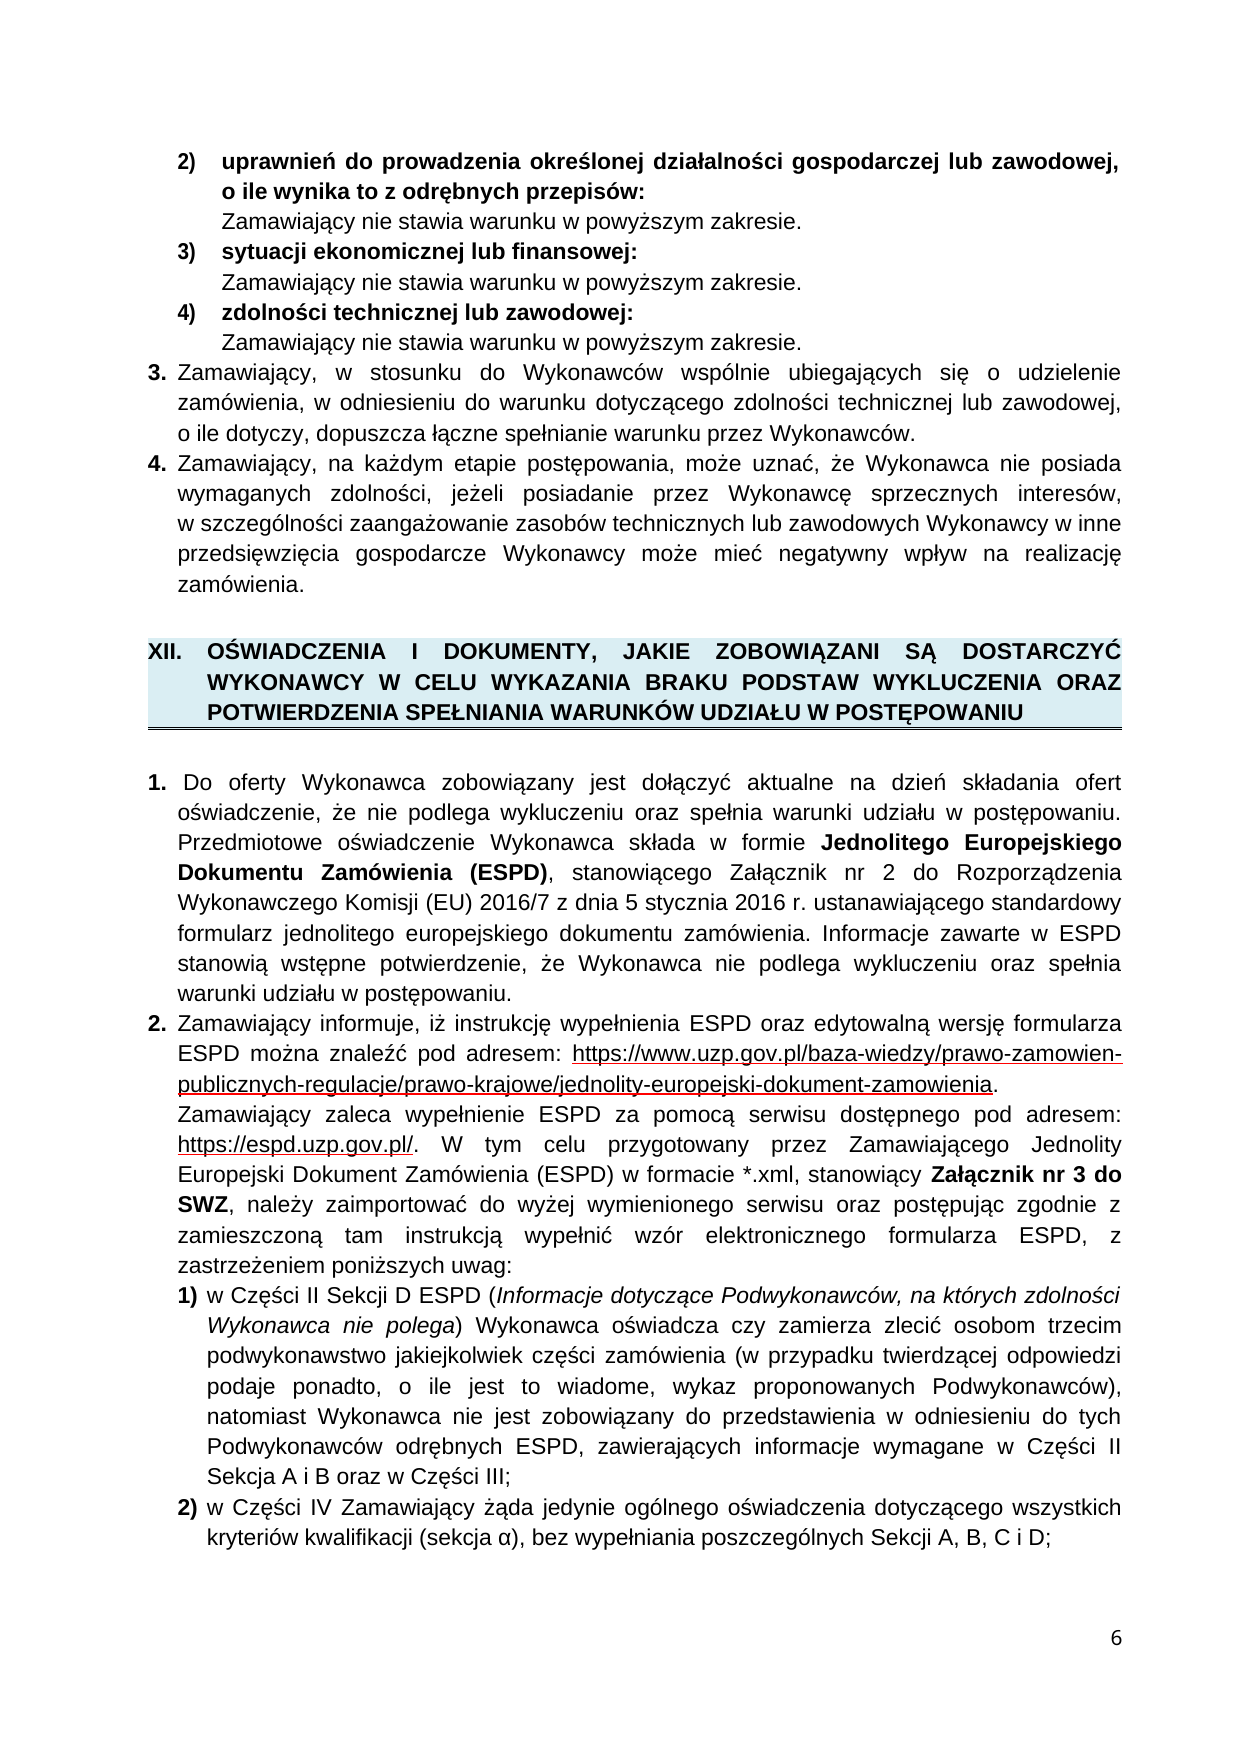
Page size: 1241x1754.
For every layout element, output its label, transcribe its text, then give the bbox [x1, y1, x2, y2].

text 4. Zamawiający, na każdym etapie postępowania, może uznać, że Wykonawca nie posiada wymaganych zdolności, jeżeli posiadanie przez Wykonawcę sprzecznych interesów, w szczególności zaangażowanie zasobów technicznych lub zawodowych Wykonawcy w inne przedsięwzięcia gospodarcze Wykonawcy może mieć negatywny wpływ na realizację zamówienia. [148, 450, 1122, 597]
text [221, 208, 1120, 234]
text 2) uprawnień do prowadzenia określonej działalności gospodarczej lub zawodowej, o ile wynika to z odrębnych przepisów: [177, 148, 1120, 204]
text Zamawiający nie stawia warunku w powyższym zakresie. [221, 329, 1120, 355]
text 2. Zamawiający informuje, iż instrukcję wypełnienia ESPD oraz edytowalną wersję formularza ESPD można znaleźć pod adresem: https://www.uzp.gov.pl/baza-wiedzy/prawo-zamowien-publicznych-regulacje/prawo-krajowe/jednolity-europejski-dokument-zamowienia. Zamawiający zaleca wypełnienie ESPD za pomocą serwisu dostępnego pod adresem: https://espd.uzp.gov.pl/. W tym celu przygotowany przez Zamawiającego Jednolity Europejski Dokument Zamówienia (ESPD) w formacie *.xml, stanowiący Załącznik nr 3 do SWZ, należy zaimportować do wyżej wymienionego serwisu oraz postępując zgodnie z zamieszczoną tam instrukcją wypełnić wzór elektronicznego formularza ESPD, z zastrzeżeniem poniższych uwag: [148, 1010, 1122, 1278]
text 3. Zamawiający, w stosunku do Wykonawców wspólnie ubiegających się o udzielenie zamówienia, w odniesieniu do warunku dotyczącego zdolności technicznej lub zawodowej, o ile dotyczy, dopuszcza łączne spełnianie warunku przez Wykonawców. [148, 359, 1122, 446]
text 1. Do oferty Wykonawca zobowiązany jest dołączyć aktualne na dzień składania ofert oświadczenie, że nie podlega wykluczeniu oraz spełnia warunki udziału w postępowaniu. Przedmiotowe oświadczenie Wykonawca składa w formie Jednolitego Europejskiego Dokumentu Zamówienia (ESPD), stanowiącego Załącznik nr 2 do Rozporządzenia Wykonawczego Komisji (EU) 2016/7 z dnia 5 stycznia 2016 r. ustanawiającego standardowy formularz jednolitego europejskiego dokumentu zamówienia. Informacje zawarte w ESPD stanowią wstępne potwierdzenie, że Wykonawca nie podlega wykluczeniu oraz spełnia warunki udziału w postępowaniu. [148, 768, 1122, 1006]
text XII. OŚWIADCZENIA I DOKUMENTY, JAKIE ZOBOWIĄZANI SĄ DOSTARCZYĆ WYKONAWCY W CELU WYKAZANIA BRAKU PODSTAW WYKLUCZENIA ORAZ POTWIERDZENIA SPEŁNIANIA WARUNKÓW UDZIAŁU W POSTĘPOWANIU [148, 638, 1122, 727]
text 4) zdolności technicznej lub zawodowej: [177, 299, 1120, 325]
text 1) w Części II Sekcji D ESPD (Informacje dotyczące Podwykonawców, na których zdolności Wykonawca nie polega) Wykonawca oświadcza czy zamierza zlecić osobom trzecim podwykonawstwo jakiejkolwiek części zamówienia (w przypadku twierdzącej odpowiedzi podaje ponadto, o ile jest to wiadome, wykaz proponowanych Podwykonawców), natomiast Wykonawca nie jest zobowiązany do przedstawienia w odniesieniu do tych Podwykonawców odrębnych ESPD, zawierających informacje wymagane w Części II Sekcja A i B oraz w Części III; [177, 1282, 1122, 1489]
text 3) sytuacji ekonomicznej lub finansowej: [177, 238, 1120, 264]
text 2) w Części IV Zamawiający żąda jedynie ogólnego oświadczenia dotyczącego wszystkich kryteriów kwalifikacji (sekcja α), bez wypełniania poszczególnych Sekcji A, B, C i D; [177, 1493, 1122, 1550]
text Zamawiający nie stawia warunku w powyższym zakresie. [221, 268, 1120, 295]
